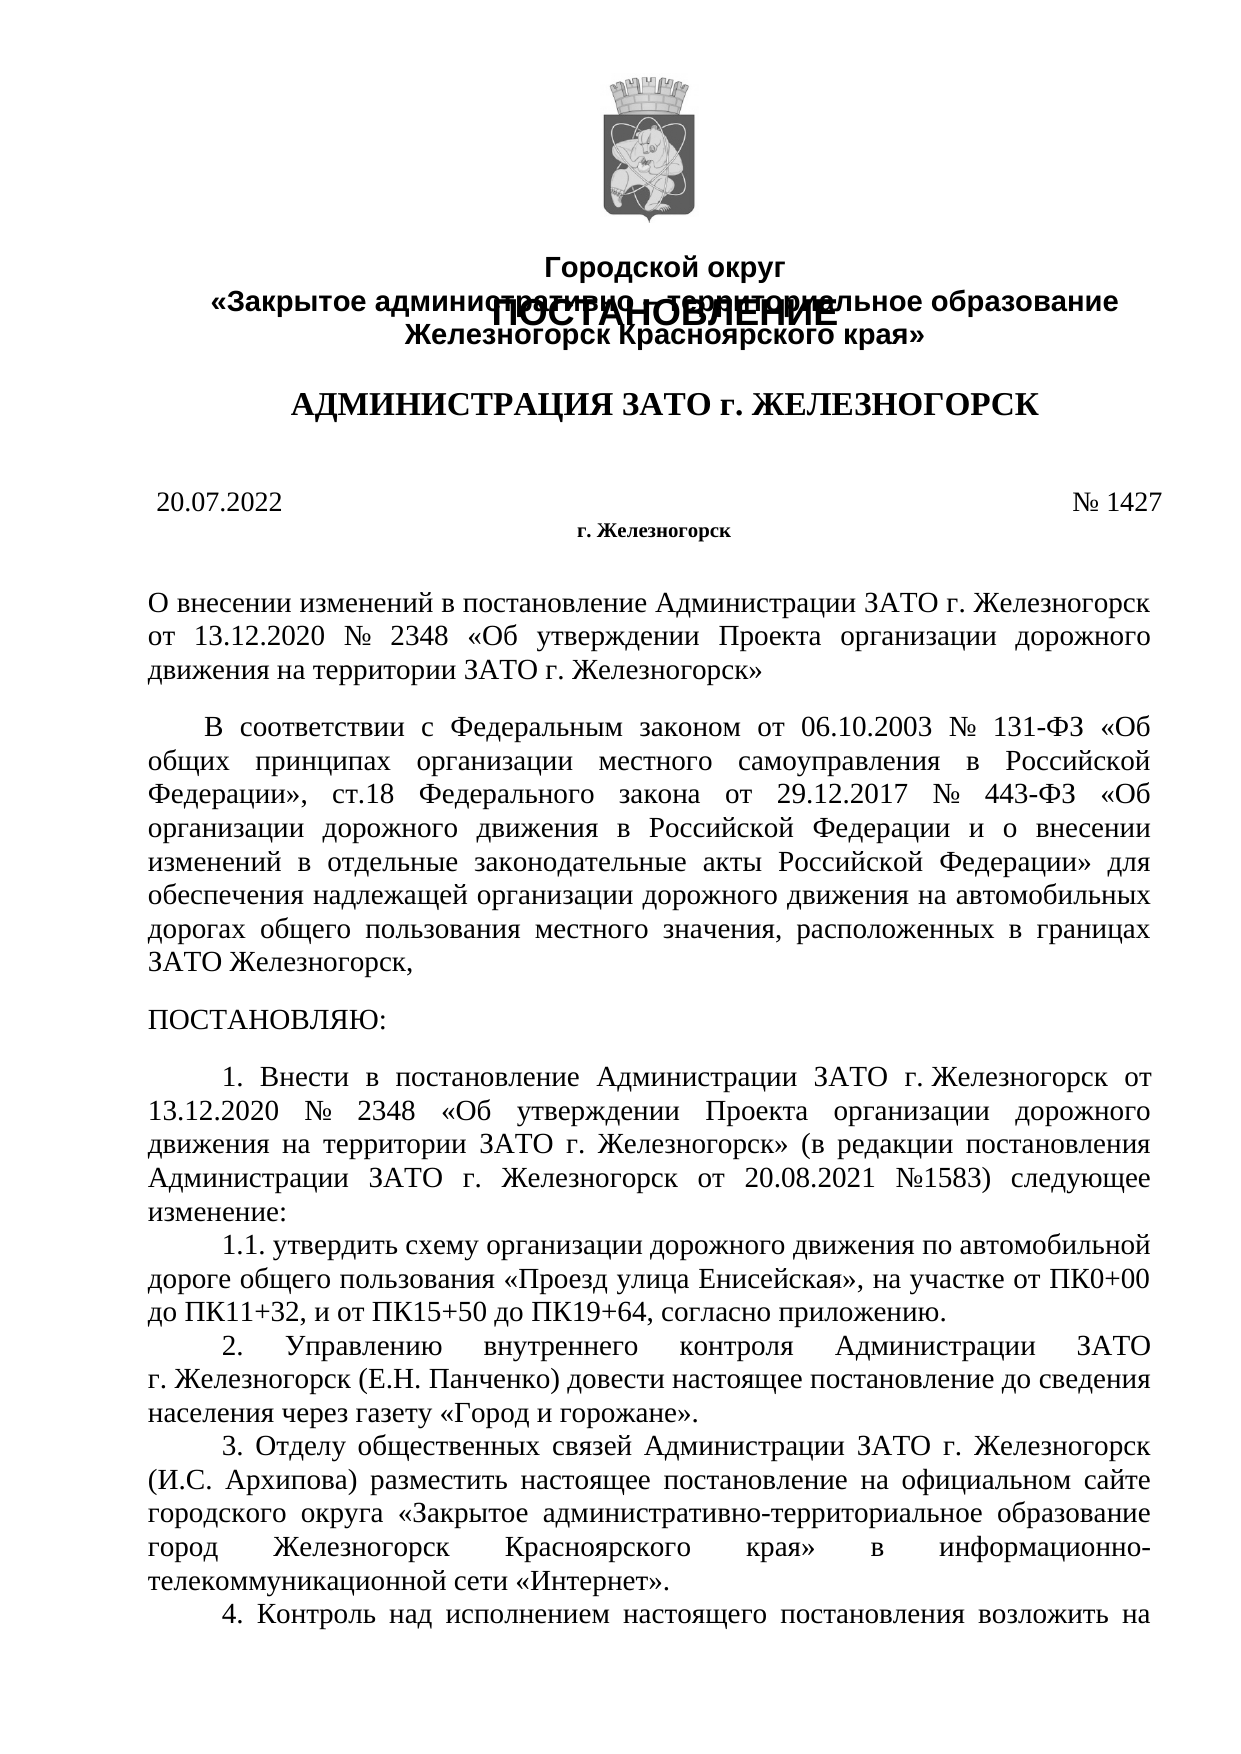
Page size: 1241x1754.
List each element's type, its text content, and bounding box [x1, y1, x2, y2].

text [148, 1596, 1152, 1630]
text 20.07.2022 № 1427 [121, 485, 1187, 518]
text В соответствии с Федеральным законом от 06.10.2003 № 131-ФЗ «Об общих принципах организации местного самоуправления в Российской Федерации», ст.18 Федерального закона от 29.12.2017 № 443-ФЗ «Об организации дорожного движения в Российской Федерации и о внесении изменений в отдельные законодательные акты Российской Федерации» для обеспечения надлежащей организации дорожного движения на автомобильных дорогах общего пользования местного значения, расположенных в границах ЗАТО Железногорск, [148, 709, 1152, 978]
list 1.1. утвердить схему организации дорожного движения по автомобильной дороге общего пользования «Проезд улица Енисейская», на участке от ПК0+00 до ПК11+32, и от ПК15+50 до ПК19+64, согласно приложению. [148, 1227, 1152, 1328]
title ПОСТАНОВЛЯЮ: [148, 1002, 1152, 1036]
list 1. Внести в постановление Администрации ЗАТО г. Железногорск от 13.12.2020 № 2348 «Об утверждении Проекта организации дорожного движения на территории ЗАТО г. Железногорск» (в редакции постановления Администрации ЗАТО г. Железногорск от 20.08.2021 №1583) следующее изменение: [148, 1059, 1152, 1227]
text ПОСТАНОВЛЕНИЕ [149, 290, 1180, 333]
title О внесении изменений в постановление Администрации ЗАТО г. Железногорск от 13.12.2020 № 2348 «Об утверждении Проекта организации дорожного движения на территории ЗАТО г. Железногорск» [148, 585, 1152, 686]
text 3. Отделу общественных связей Администрации ЗАТО г. Железногорск (И.С. Архипова) разместить настоящее постановление на официальном сайте городского округа «Закрытое административно-территориальное образование город Железногорск Красноярского края» в информационно-телекоммуникационной сети «Интернет». [148, 1428, 1152, 1596]
text Городской округ [149, 250, 1180, 283]
title 2. Управлению внутреннего контроля Администрации ЗАТО г. Железногорск (Е.Н. Панченко) довести настоящее постановление до сведения населения через газету «Город и горожане». [148, 1328, 1152, 1428]
subtitle АДМИНИСТРАЦИЯ ЗАТО г. ЖЕЛЕЗНОГОРСК [149, 384, 1180, 422]
text г. Железногорск [121, 518, 1187, 542]
text «Закрытое административно – территориальное образование Железногорск Красноярского края» [149, 333, 1180, 351]
